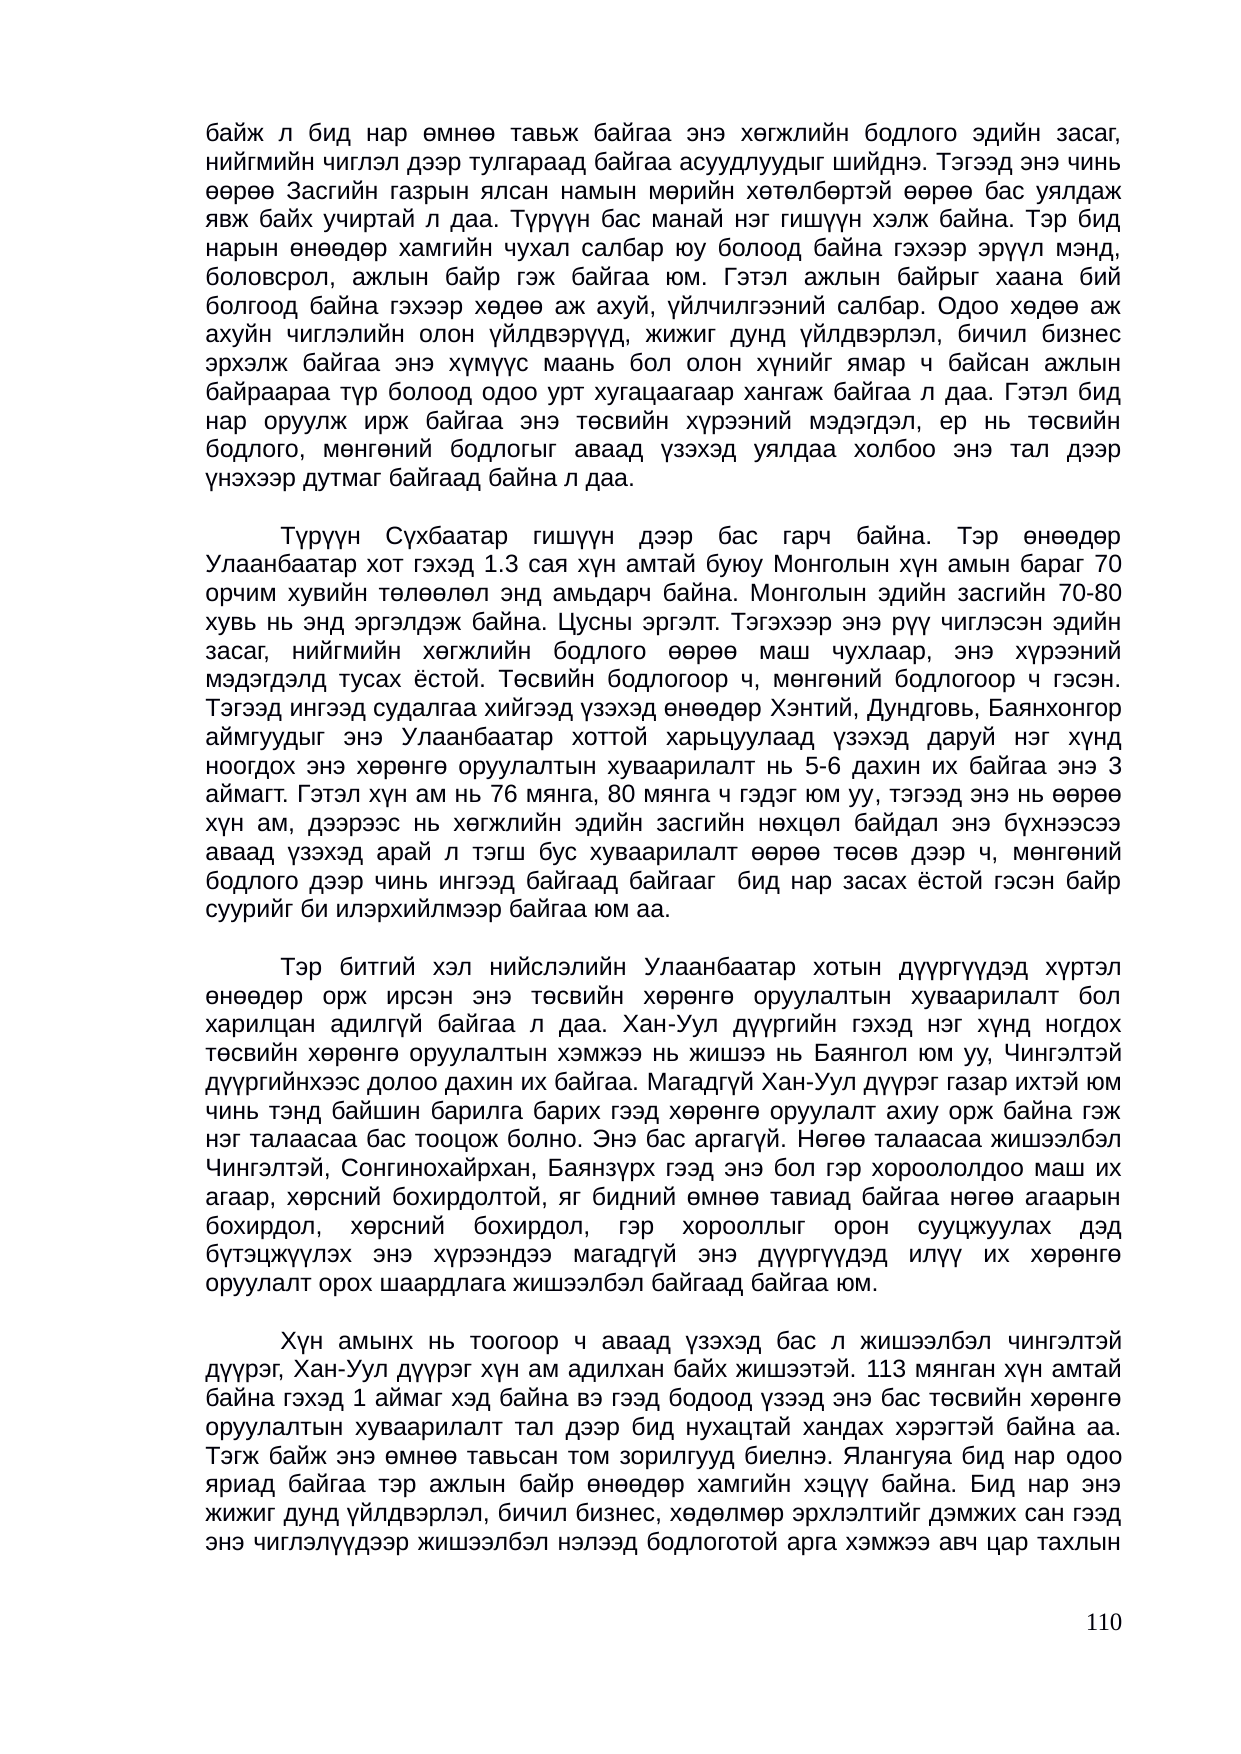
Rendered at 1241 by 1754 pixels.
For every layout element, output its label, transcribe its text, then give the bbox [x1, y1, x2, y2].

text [205, 1326, 1122, 1556]
text Түрүүн Сүхбаатар гишүүн дээр бас гарч байна. Тэр өнөөдөр Улаанбаатар хот гэхэд 1.3 сая хүн амтай буюу Монголын хүн амын бараг 70 орчим хувийн төлөөлөл энд амьдарч байна. Монголын эдийн засгийн 70-80 хувь нь энд эргэлдэж байна. Цусны эргэлт. Тэгэхээр энэ рүү чиглэсэн эдийн засаг, нийгмийн хөгжлийн бодлого өөрөө маш чухлаар, энэ хүрээний мэдэгдэлд тусах ёстой. Төсвийн бодлогоор ч, мөнгөний бодлогоор ч гэсэн. Тэгээд ингээд судалгаа хийгээд үзэхэд өнөөдөр Хэнтий, Дундговь, Баянхонгор аймгуудыг энэ Улаанбаатар хоттой харьцуулаад үзэхэд даруй нэг хүнд ноогдох энэ хөрөнгө оруулалтын хуваарилалт нь 5-6 дахин их байгаа энэ 3 аймагт. Гэтэл хүн ам нь 76 мянга, 80 мянга ч гэдэг юм уу, тэгээд энэ нь өөрөө хүн ам, дээрээс нь хөгжлийн эдийн засгийн нөхцөл байдал энэ бүхнээсээ аваад үзэхэд арай л тэгш бус хуваарилалт өөрөө төсөв дээр ч, мөнгөний бодлого дээр чинь ингээд байгаад байгааг бид нар засах ёстой гэсэн байр суурийг би илэрхийлмээр байгаа юм аа. [205, 521, 1122, 923]
text Тэр битгий хэл нийслэлийн Улаанбаатар хотын дүүргүүдэд хүртэл өнөөдөр орж ирсэн энэ төсвийн хөрөнгө оруулалтын хуваарилалт бол харилцан адилгүй байгаа л даа. Хан-Уул дүүргийн гэхэд нэг хүнд ногдох төсвийн хөрөнгө оруулалтын хэмжээ нь жишээ нь Баянгол юм уу, Чингэлтэй дүүргийнхээс долоо дахин их байгаа. Магадгүй Хан-Уул дүүрэг газар ихтэй юм чинь тэнд байшин барилга барих гээд хөрөнгө оруулалт ахиу орж байна гэж нэг талаасаа бас тооцож болно. Энэ бас аргагүй. Нөгөө талаасаа жишээлбэл Чингэлтэй, Сонгинохайрхан, Баянзүрх гээд энэ бол гэр хороололдоо маш их агаар, хөрсний бохирдолтой, яг бидний өмнөө тавиад байгаа нөгөө агаарын бохирдол, хөрсний бохирдол, гэр хорооллыг орон сууцжуулах дэд бүтэцжүүлэх энэ хүрээндээ магадгүй энэ дүүргүүдэд илүү их хөрөнгө оруулалт орох шаардлага жишээлбэл байгаад байгаа юм. [205, 952, 1122, 1297]
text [205, 118, 1122, 492]
